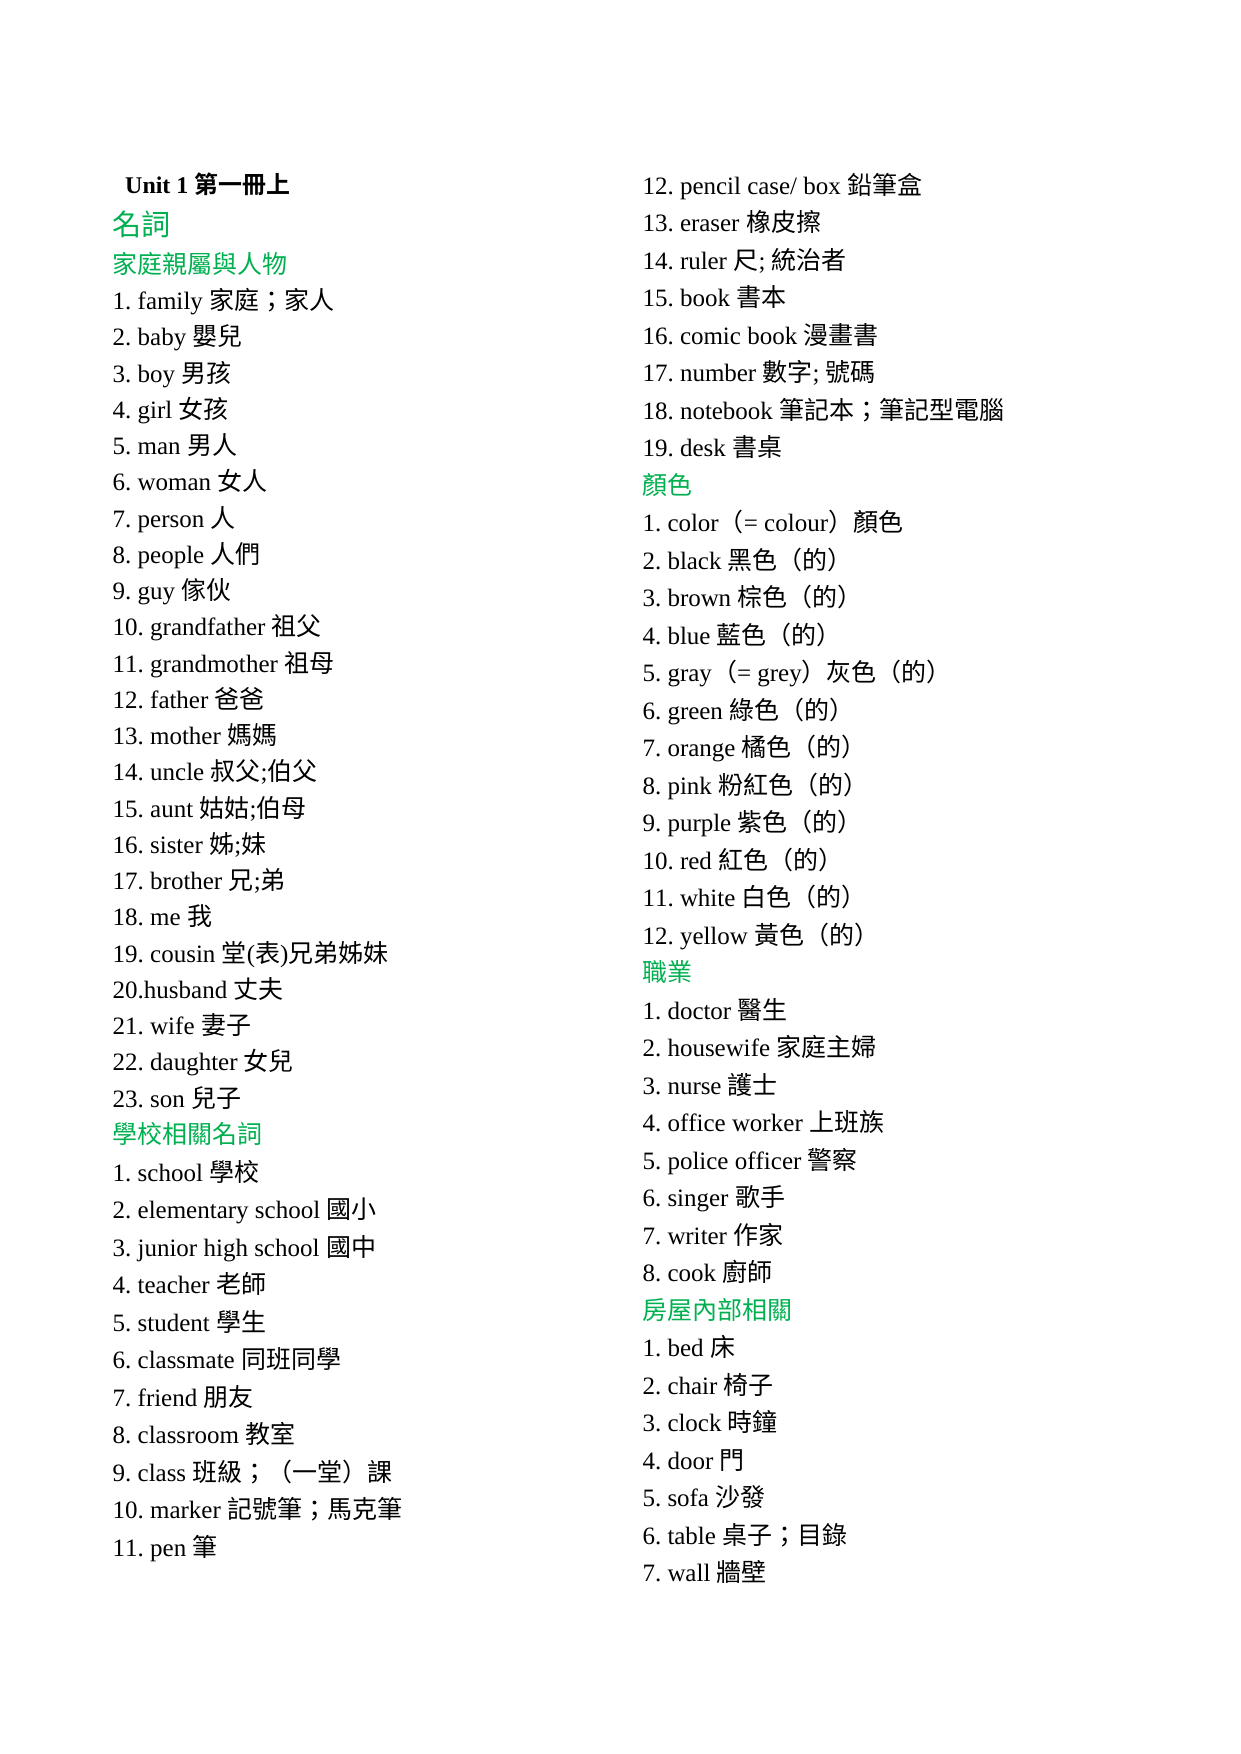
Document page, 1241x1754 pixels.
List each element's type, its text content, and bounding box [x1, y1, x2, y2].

text 22. daughter 女兒 [112, 1042, 598, 1078]
text 14. uncle 叔父;伯父 [112, 752, 598, 788]
text 3. clock 時鐘 [642, 1402, 1128, 1439]
text 16. sister 姊;妹 [112, 824, 598, 861]
text 6. table 桌子；目錄 [642, 1514, 1128, 1552]
text 1. doctor 醫生 [642, 989, 1128, 1027]
text 12. yellow 黃色（的） [642, 914, 1128, 952]
text 5. gray（= grey）灰色（的） [642, 652, 1128, 689]
text 5. student 學生 [112, 1302, 598, 1339]
text 6. classmate 同班同學 [112, 1339, 598, 1377]
text 16. comic book 漫畫書 [642, 314, 1128, 352]
text 20.husband 丈夫 [112, 969, 598, 1006]
text 8. classroom 教室 [112, 1414, 598, 1452]
text 10. grandfather 祖父 [112, 607, 598, 643]
text 11. white 白色（的） [642, 877, 1128, 914]
text 8. pink 粉紅色（的） [642, 764, 1128, 802]
text Unit 1 第一冊上 [125, 164, 598, 202]
text 2. chair 椅子 [642, 1364, 1128, 1402]
text 10. marker 記號筆；馬克筆 [112, 1489, 598, 1527]
text 19. cousin 堂(表)兄弟姊妹 [112, 933, 598, 969]
text 4. office worker 上班族 [642, 1102, 1128, 1139]
text 10. red 紅色（的） [642, 839, 1128, 877]
text 12. pencil case/ box 鉛筆盒 [642, 164, 1128, 202]
text 房屋內部相關 [642, 1289, 1128, 1327]
text 7. wall 牆壁 [642, 1552, 1128, 1589]
text 5. man 男人 [112, 426, 598, 462]
text 2. black 黑色（的） [642, 539, 1128, 577]
text 4. blue 藍色（的） [642, 614, 1128, 652]
text 名詞 [112, 202, 598, 244]
text 學校相關名詞 [112, 1114, 598, 1152]
text 7. friend 朋友 [112, 1377, 598, 1414]
text 23. son 兒子 [112, 1078, 598, 1114]
text 3. junior high school 國中 [112, 1227, 598, 1264]
text 7. writer 作家 [642, 1214, 1128, 1252]
text 15. book 書本 [642, 277, 1128, 314]
text 18. notebook 筆記本；筆記型電腦 [642, 389, 1128, 427]
text 11. pen 筆 [112, 1527, 598, 1564]
text 職業 [642, 952, 1128, 989]
text 6. green 綠色（的） [642, 689, 1128, 727]
text 19. desk 書桌 [642, 427, 1128, 464]
text 1. color（= colour）顏色 [642, 502, 1128, 539]
text 4. girl 女孩 [112, 389, 598, 426]
text 12. father 爸爸 [112, 679, 598, 716]
text 1. family 家庭；家人 [112, 281, 598, 317]
text 6. singer 歌手 [642, 1177, 1128, 1214]
text 8. cook 廚師 [642, 1252, 1128, 1289]
text 13. eraser 橡皮擦 [642, 202, 1128, 239]
text 7. person 人 [112, 498, 598, 534]
text 1. bed 床 [642, 1327, 1128, 1364]
text 13. mother 媽媽 [112, 716, 598, 752]
text 2. elementary school 國小 [112, 1189, 598, 1227]
text 3. brown 棕色（的） [642, 577, 1128, 614]
text 17. brother 兄;弟 [112, 861, 598, 897]
text 3. nurse 護士 [642, 1064, 1128, 1102]
text 家庭親屬與人物 [112, 244, 598, 281]
text 6. woman 女人 [112, 462, 598, 498]
text 9. class 班級；（一堂）課 [112, 1452, 598, 1489]
text 9. purple 紫色（的） [642, 802, 1128, 839]
text 8. people 人們 [112, 534, 598, 571]
text 1. school 學校 [112, 1152, 598, 1189]
text 17. number 數字; 號碼 [642, 352, 1128, 389]
text 4. door 門 [642, 1439, 1128, 1477]
text 顏色 [642, 464, 1128, 502]
text 11. grandmother 祖母 [112, 643, 598, 679]
text 2. baby 嬰兒 [112, 317, 598, 353]
text 2. housewife 家庭主婦 [642, 1027, 1128, 1064]
text 21. wife 妻子 [112, 1006, 598, 1042]
text 3. boy 男孩 [112, 353, 598, 389]
text 7. orange 橘色（的） [642, 727, 1128, 764]
text 5. police officer 警察 [642, 1139, 1128, 1177]
text 14. ruler 尺; 統治者 [642, 239, 1128, 277]
text 4. teacher 老師 [112, 1264, 598, 1302]
text 15. aunt 姑姑;伯母 [112, 788, 598, 824]
text 9. guy 傢伙 [112, 571, 598, 607]
text 5. sofa 沙發 [642, 1477, 1128, 1514]
text 18. me 我 [112, 897, 598, 933]
